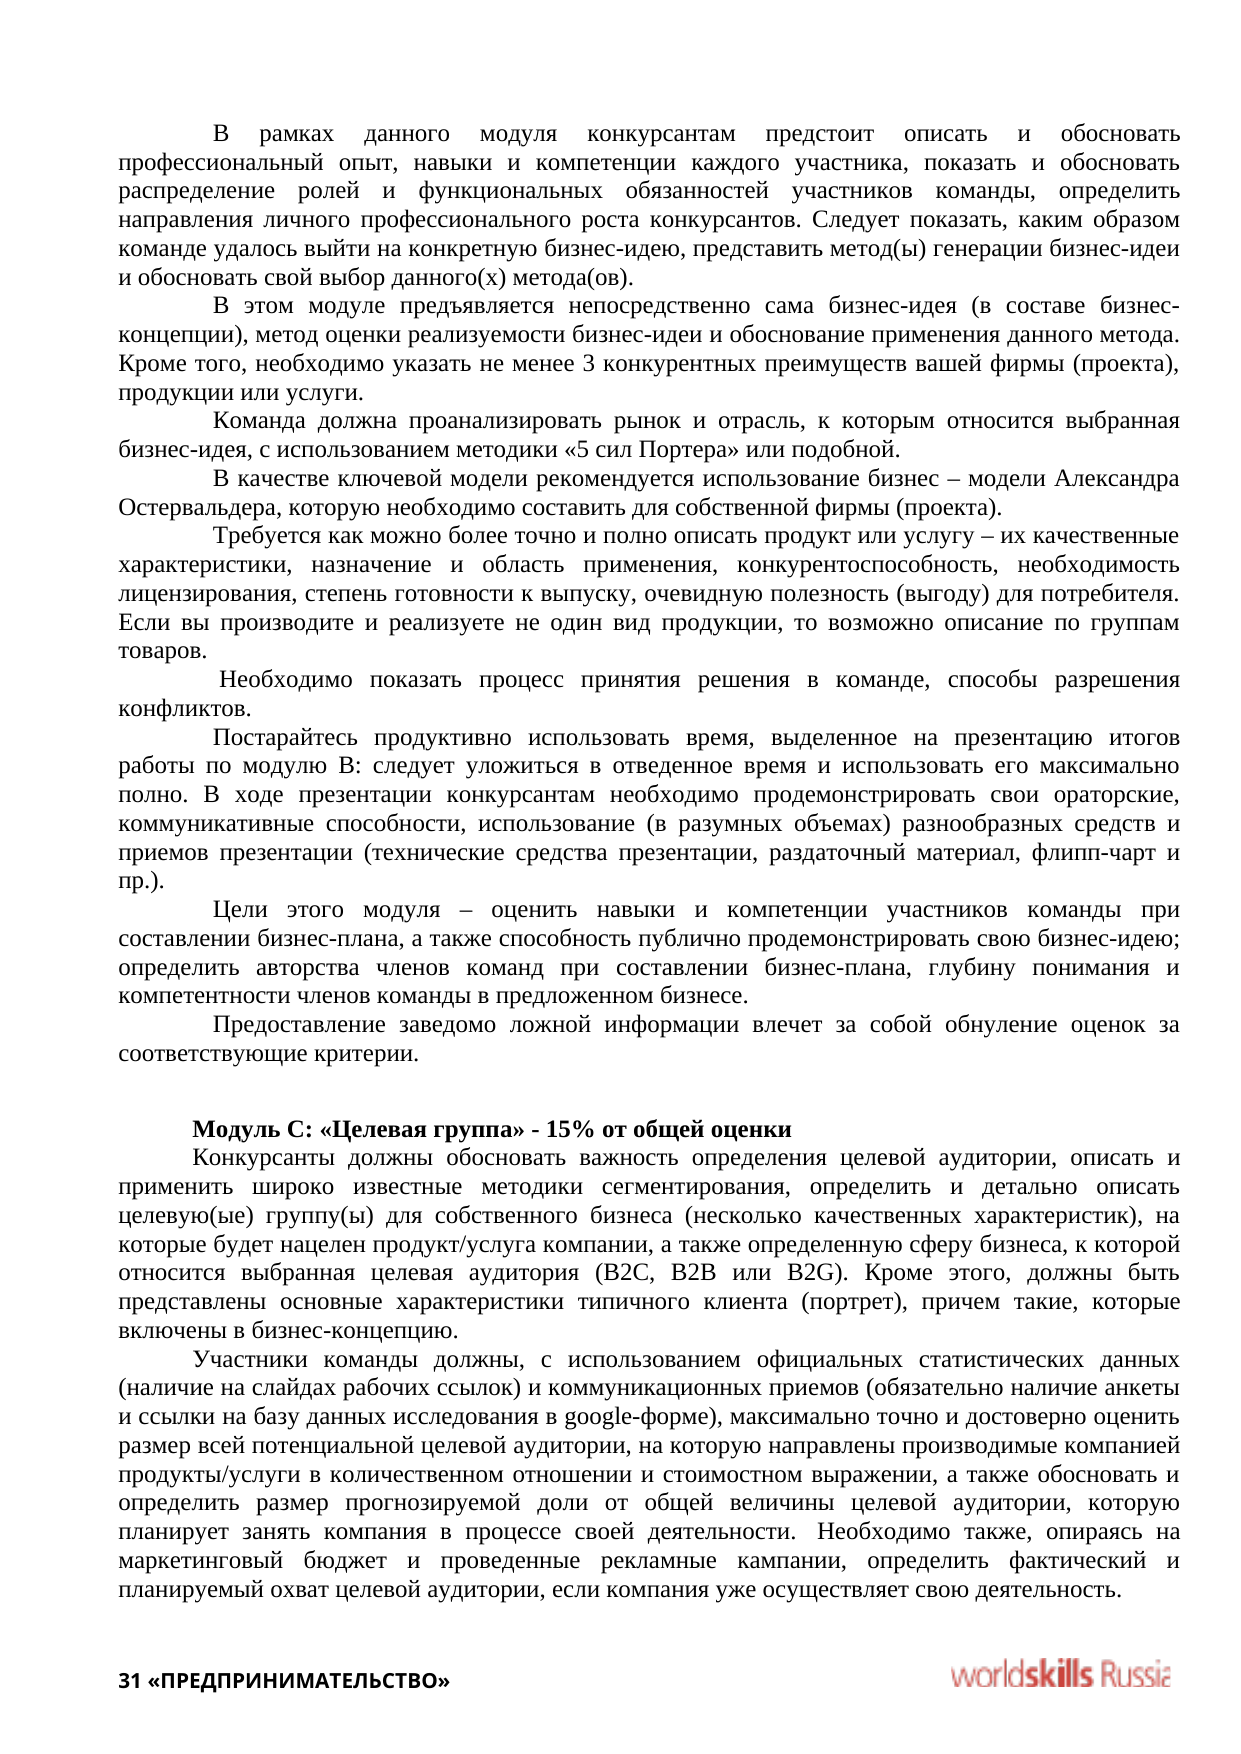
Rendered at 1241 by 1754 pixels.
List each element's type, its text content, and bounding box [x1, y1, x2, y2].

text Конкурсанты должны обосновать важность определения целевой аудитории, описать и применить широко известные методики сегментирования, определить и детально описать целевую(ые) группу(ы) для собственного бизнеса (несколько качественных характеристик), на которые будет нацелен продукт/услуга компании, а также определенную сферу бизнеса, к которой относится выбранная целевая аудитория (В2С, В2В или В2G). Кроме этого, должны быть представлены основные характеристики типичного клиента (портрет), причем такие, которые включены в бизнес-концепцию. [118, 1142, 1181, 1344]
text В этом модуле предъявляется непосредственно сама бизнес-идея (в составе бизнес-концепции), метод оценки реализуемости бизнес-идеи и обоснование применения данного метода. Кроме того, необходимо указать не менее 3 конкурентных преимуществ вашей фирмы (проекта), продукции или услуги. [118, 291, 1181, 406]
text В качестве ключевой модели рекомендуется использование бизнес – модели Александра Остервальдера, которую необходимо составить для собственной фирмы (проекта). [118, 463, 1181, 521]
text В рамках данного модуля конкурсантам предстоит описать и обосновать профессиональный опыт, навыки и компетенции каждого участника, показать и обосновать распределение ролей и функциональных обязанностей участников команды, определить направления личного профессионального роста конкурсантов. Следует показать, каким образом команде удалось выйти на конкретную бизнес-идею, представить метод(ы) генерации бизнес-идеи и обосновать свой выбор данного(х) метода(ов). [118, 118, 1181, 291]
text Цели этого модуля – оценить навыки и компетенции участников команды при составлении бизнес-плана, а также способность публично продемонстрировать свою бизнес-идею; определить авторства членов команд при составлении бизнес-плана, глубину понимания и компетентности членов команды в предложенном бизнесе. [118, 894, 1181, 1009]
text Требуется как можно более точно и полно описать продукт или услугу – их качественные характеристики, назначение и область применения, конкурентоспособность, необходимость лицензирования, степень готовности к выпуску, очевидную полезность (выгоду) для потребителя. Если вы производите и реализуете не один вид продукции, то возможно описание по группам товаров. [118, 521, 1181, 664]
text Команда должна проанализировать рынок и отрасль, к которым относится выбранная бизнес-идея, с использованием методики «5 сил Портера» или подобной. [118, 406, 1181, 463]
text Модуль C: «Целевая группа» - 15% от общей оценки [118, 1114, 1181, 1142]
text Участники команды должны, с использованием официальных статистических данных (наличие на слайдах рабочих ссылок) и коммуникационных приемов (обязательно наличие анкеты и ссылки на базу данных исследования в google-форме), максимально точно и достоверно оценить размер всей потенциальной целевой аудитории, на которую направлены производимые компанией продукты/услуги в количественном отношении и стоимостном выражении, а также обосновать и определить размер прогнозируемой доли от общей величины целевой аудитории, которую планирует занять компания в процессе своей деятельности. Необходимо также, опираясь на маркетинговый бюджет и проведенные рекламные кампании, определить фактический и планируемый охват целевой аудитории, если компания уже осуществляет свою деятельность. [118, 1344, 1181, 1602]
text Необходимо показать процесс принятия решения в команде, способы разрешения конфликтов. [118, 664, 1181, 722]
text Предоставление заведомо ложной информации влечет за собой обнуление оценок за соответствующие критерии. [118, 1009, 1181, 1067]
text Постарайтесь продуктивно использовать время, выделенное на презентацию итогов работы по модулю В: следует уложиться в отведенное время и использовать его максимально полно. В ходе презентации конкурсантам необходимо продемонстрировать свои ораторские, коммуникативные способности, использование (в разумных объемах) разнообразных средств и приемов презентации (технические средства презентации, раздаточный материал, флипп-чарт и пр.). [118, 722, 1181, 894]
